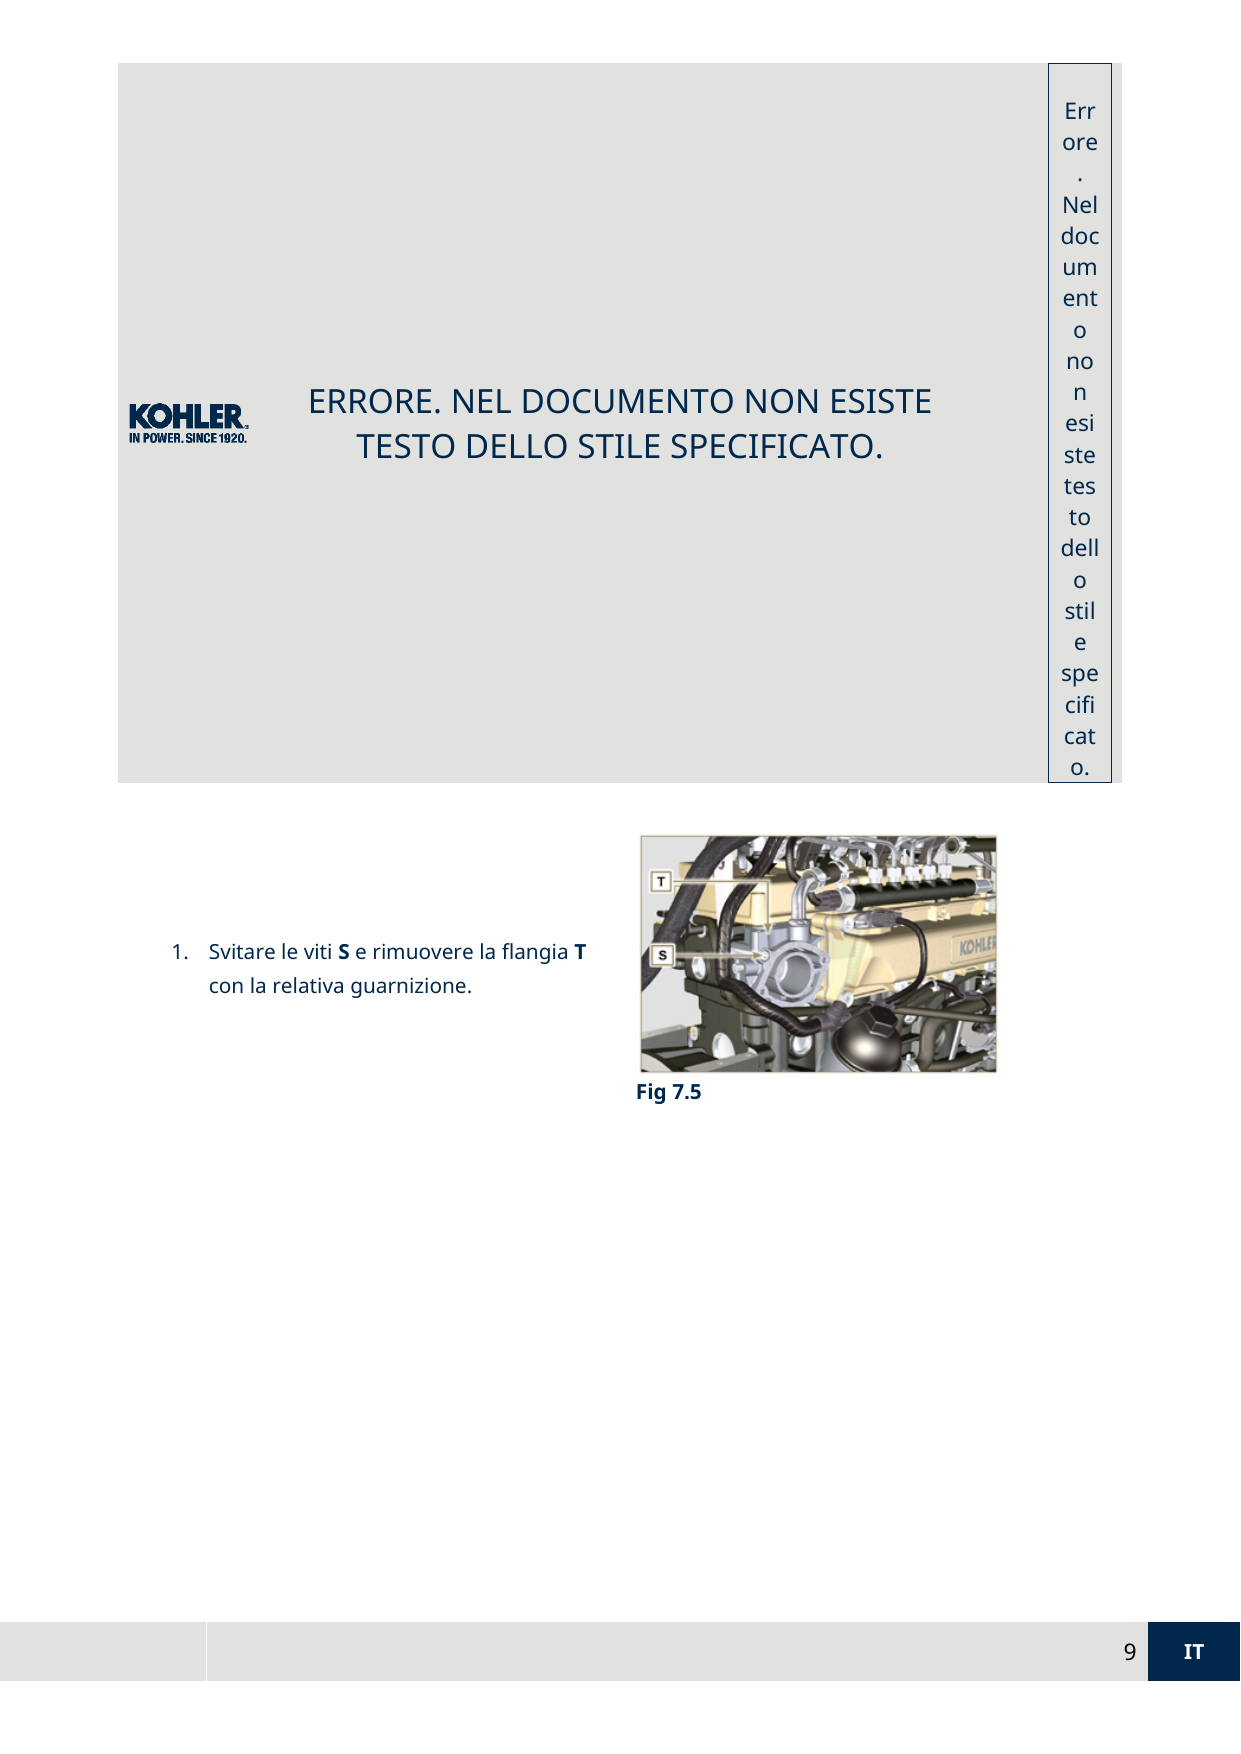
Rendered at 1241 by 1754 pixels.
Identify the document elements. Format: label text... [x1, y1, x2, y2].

picture [635, 830, 1002, 1078]
picture [129, 403, 249, 443]
table_cell Svitare le viti S e rimuovere la flangia T con la relativa guarnizione. [118, 815, 620, 1121]
table_cell Fig 7.5 [620, 815, 1122, 1121]
